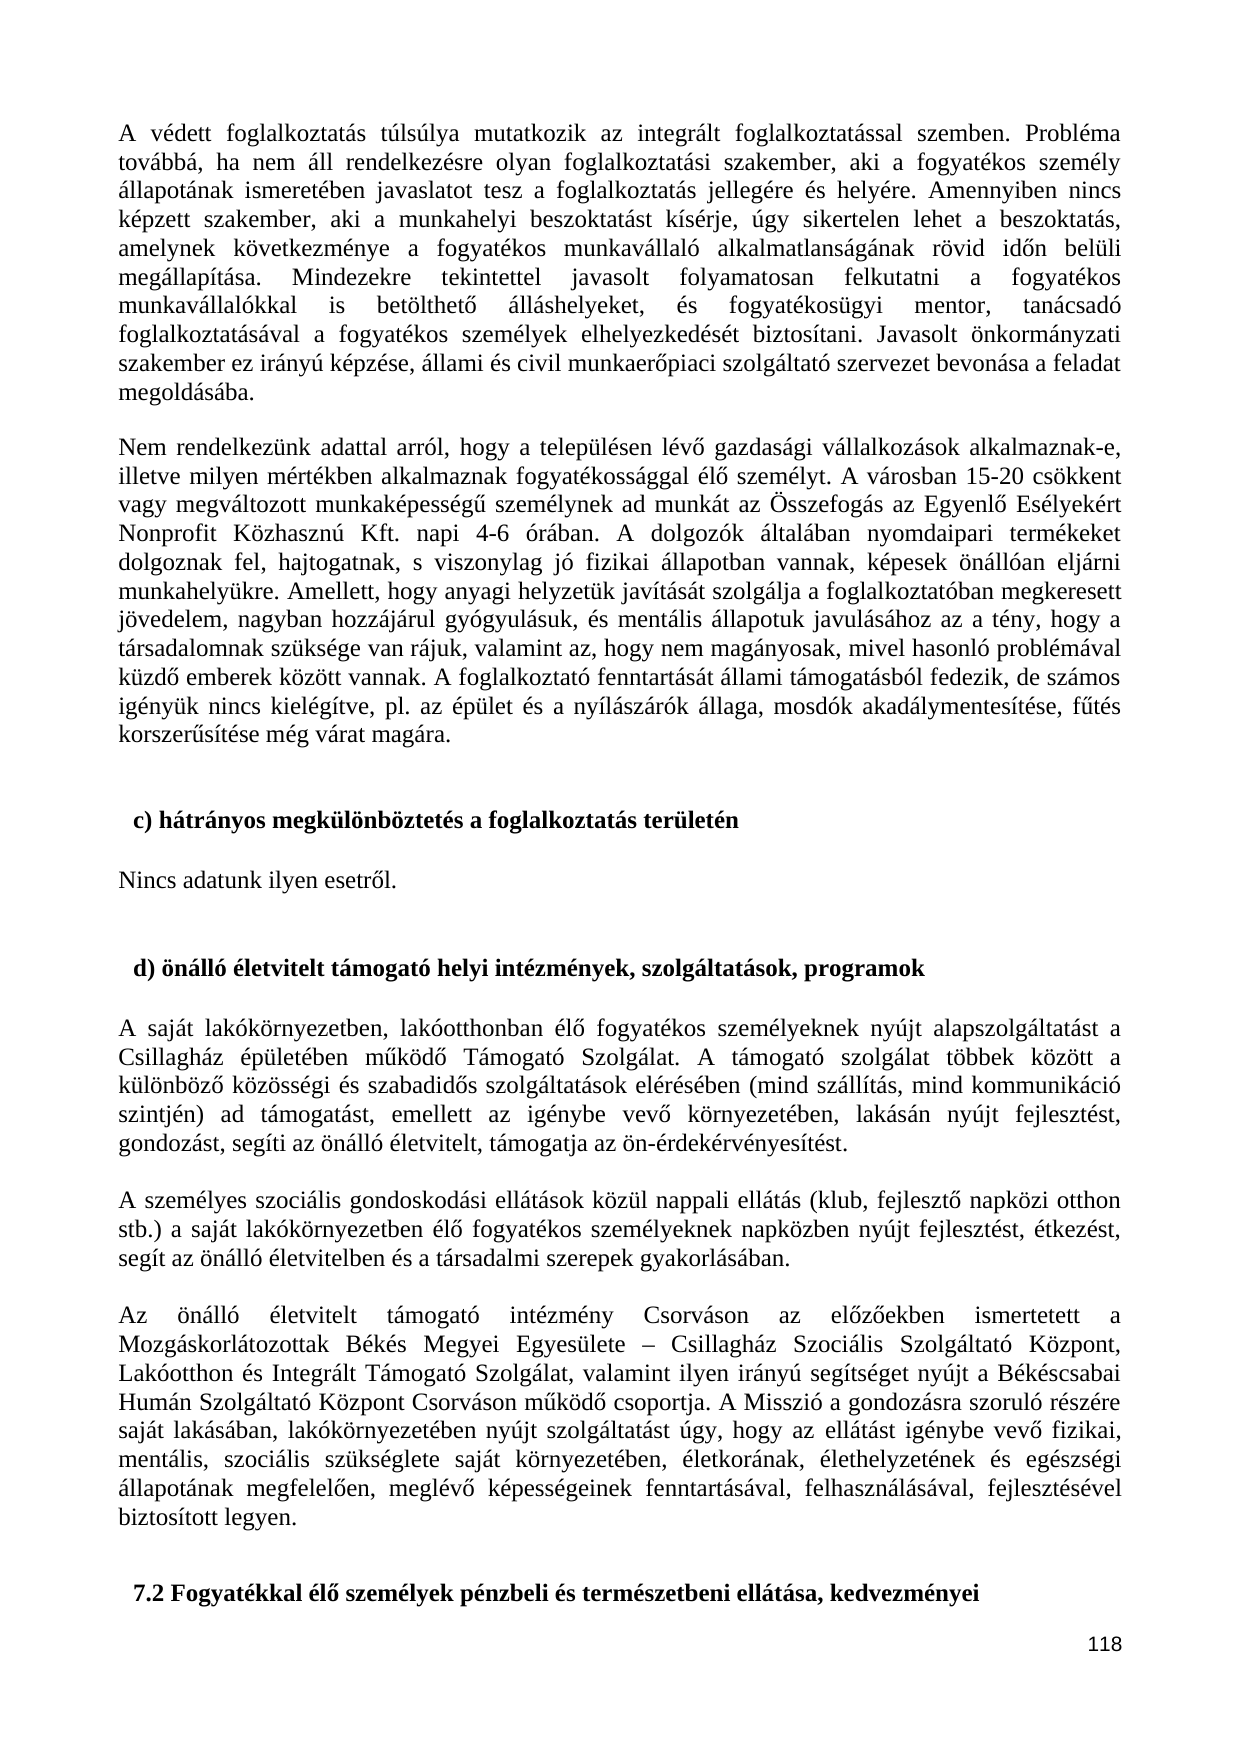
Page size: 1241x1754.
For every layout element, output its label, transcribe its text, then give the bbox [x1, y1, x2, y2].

text c) hátrányos megkülönböztetés a foglalkoztatás területén [118, 805, 1122, 834]
text Az önálló életvitelt támogató intézmény Csorváson az előzőekben ismertetett a Mozgáskorlátozottak Békés Megyei Egyesülete – Csillagház Szociális Szolgáltató Központ, Lakóotthon és Integrált Támogató Szolgálat, valamint ilyen irányú segítséget nyújt a Békéscsabai Humán Szolgáltató Központ Csorváson működő csoportja. A Misszió a gondozásra szoruló részére saját lakásában, lakókörnyezetében nyújt szolgáltatást úgy, hogy az ellátást igénybe vevő fizikai, mentális, szociális szükséglete saját környezetében, életkorának, élethelyzetének és egészségi állapotának megfelelően, meglévő képességeinek fenntartásával, felhasználásával, fejlesztésével biztosított legyen. [118, 1300, 1122, 1530]
text d) önálló életvitelt támogató helyi intézmények, szolgáltatások, programok [118, 953, 1122, 982]
text 7.2 Fogyatékkal élő személyek pénzbeli és természetbeni ellátása, kedvezményei [118, 1578, 1122, 1607]
text A védett foglalkoztatás túlsúlya mutatkozik az integrált foglalkoztatással szemben. Probléma továbbá, ha nem áll rendelkezésre olyan foglalkoztatási szakember, aki a fogyatékos személy állapotának ismeretében javaslatot tesz a foglalkoztatás jellegére és helyére. Amennyiben nincs képzett szakember, aki a munkahelyi beszoktatást kísérje, úgy sikertelen lehet a beszoktatás, amelynek következménye a fogyatékos munkavállaló alkalmatlanságának rövid időn belüli megállapítása. Mindezekre tekintettel javasolt folyamatosan felkutatni a fogyatékos munkavállalókkal is betölthető álláshelyeket, és fogyatékosügyi mentor, tanácsadó foglalkoztatásával a fogyatékos személyek elhelyezkedését biztosítani. Javasolt önkormányzati szakember ez irányú képzése, állami és civil munkaerőpiaci szolgáltató szervezet bevonása a feladat megoldásába. [118, 118, 1122, 406]
text A személyes szociális gondoskodási ellátások közül nappali ellátás (klub, fejlesztő napközi otthon stb.) a saját lakókörnyezetben élő fogyatékos személyeknek napközben nyújt fejlesztést, étkezést, segít az önálló életvitelben és a társadalmi szerepek gyakorlásában. [118, 1185, 1122, 1272]
text Nem rendelkezünk adattal arról, hogy a településen lévő gazdasági vállalkozások alkalmaznak-e, illetve milyen mértékben alkalmaznak fogyatékossággal élő személyt. A városban 15-20 csökkent vagy megváltozott munkaképességű személynek ad munkát az Összefogás az Egyenlő Esélyekért Nonprofit Közhasznú Kft. napi 4-6 órában. A dolgozók általában nyomdaipari termékeket dolgoznak fel, hajtogatnak, s viszonylag jó fizikai állapotban vannak, képesek önállóan eljárni munkahelyükre. Amellett, hogy anyagi helyzetük javítását szolgálja a foglalkoztatóban megkeresett jövedelem, nagyban hozzájárul gyógyulásuk, és mentális állapotuk javulásához az a tény, hogy a társadalomnak szüksége van rájuk, valamint az, hogy nem magányosak, mivel hasonló problémával küzdő emberek között vannak. A foglalkoztató fenntartását állami támogatásból fedezik, de számos igényük nincs kielégítve, pl. az épület és a nyílászárók állaga, mosdók akadálymentesítése, fűtés korszerűsítése még várat magára. [118, 432, 1122, 748]
text A saját lakókörnyezetben, lakóotthonban élő fogyatékos személyeknek nyújt alapszolgáltatást a Csillagház épületében működő Támogató Szolgálat. A támogató szolgálat többek között a különböző közösségi és szabadidős szolgáltatások elérésében (mind szállítás, mind kommunikáció szintjén) ad támogatást, emellett az igénybe vevő környezetében, lakásán nyújt fejlesztést, gondozást, segíti az önálló életvitelt, támogatja az ön-érdekérvényesítést. [118, 1013, 1122, 1157]
text Nincs adatunk ilyen esetről. [118, 865, 1122, 894]
